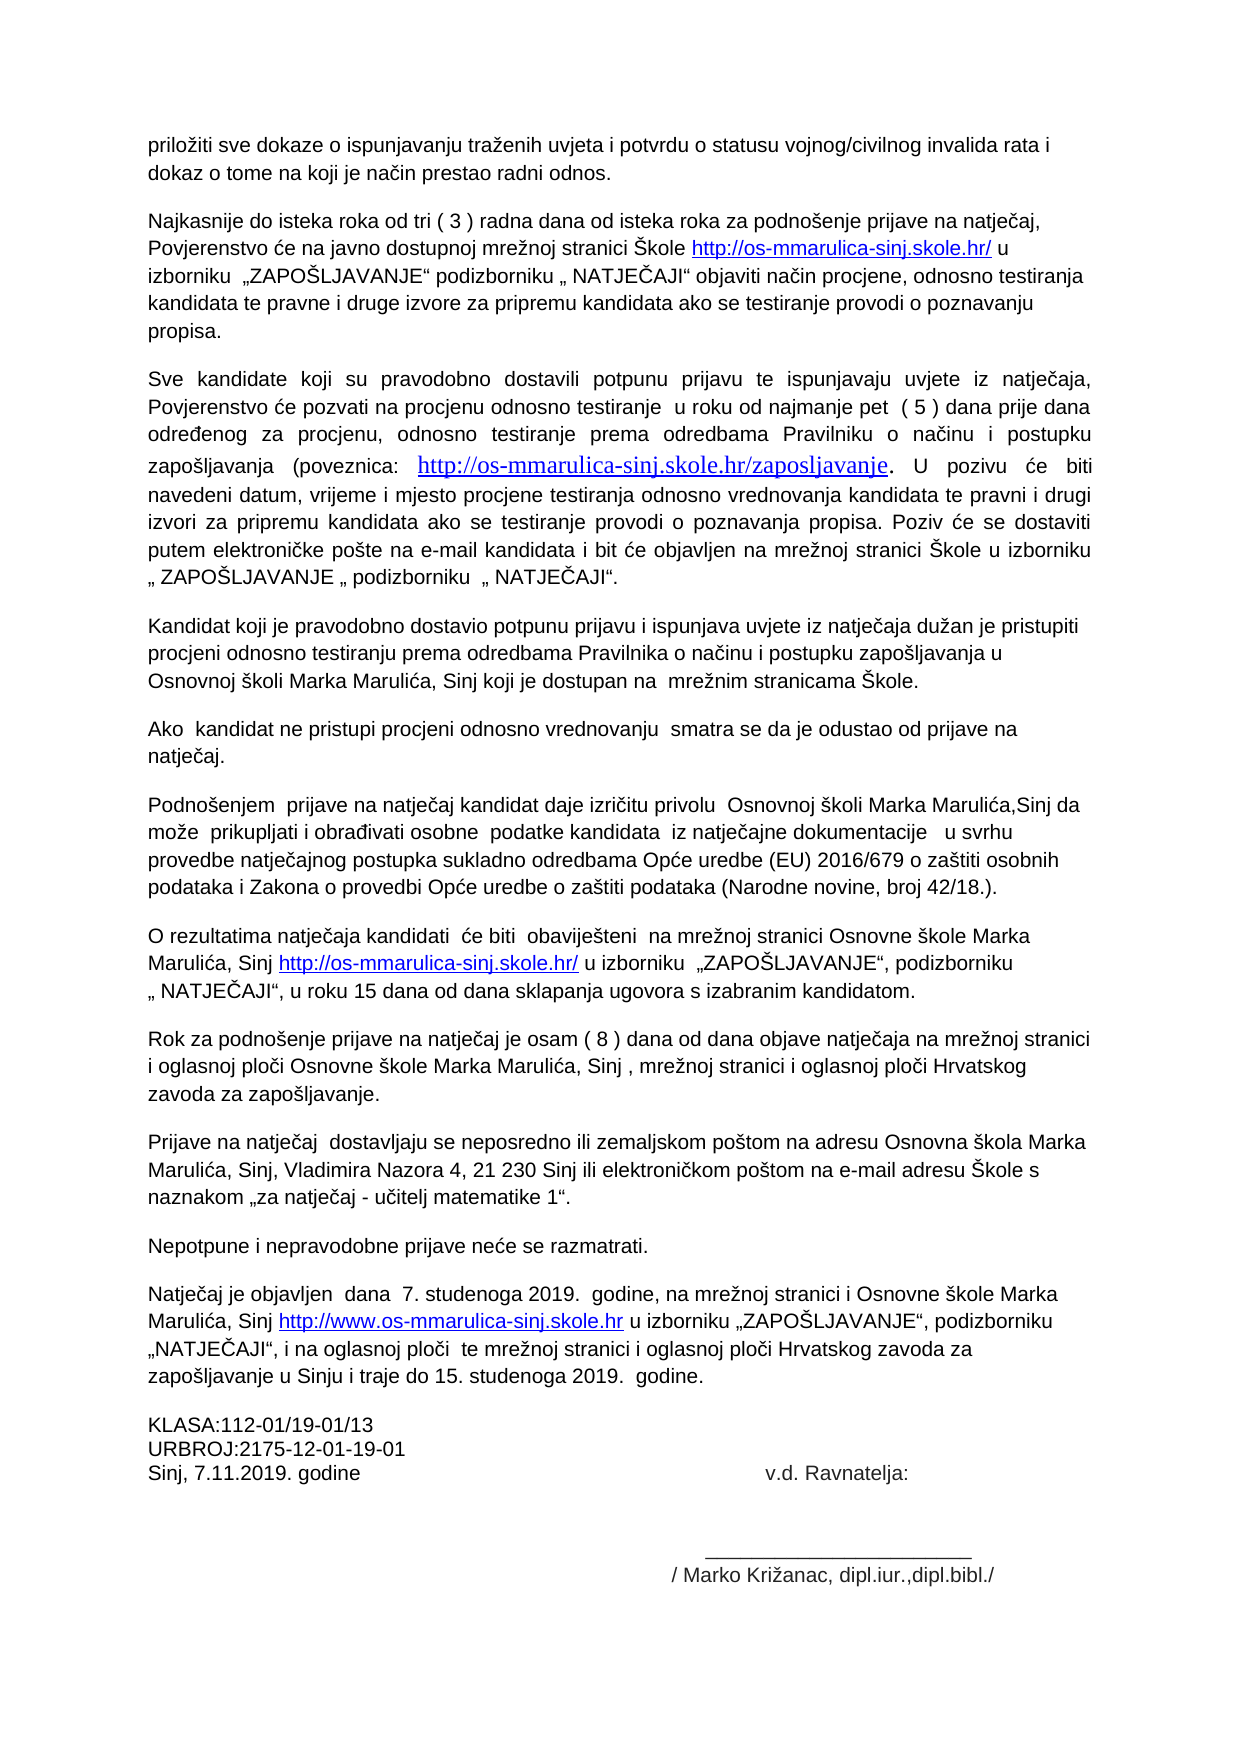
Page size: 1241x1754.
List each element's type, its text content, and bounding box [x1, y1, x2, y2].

text Kandidat koji je pravodobno dostavio potpunu prijavu i ispunjava uvjete iz natječaja dužan je pristupiti procjeni odnosno testiranju prema odredbama Pravilnika o načinu i postupku zapošljavanja u Osnovnoj školi Marka Marulića, Sinj koji je dostupan na mrežnim stranicama Škole. [148, 613, 1093, 692]
text KLASA:112-01/19-01/13 [148, 1413, 1093, 1437]
text Prijave na natječaj dostavljaju se neposredno ili zemaljskom poštom na adresu Osnovna škola Marka Marulića, Sinj, Vladimira Nazora 4, 21 230 Sinj ili elektroničkom poštom na e-mail adresu Škole s naznakom „za natječaj - učitelj matematike 1“. [148, 1130, 1093, 1209]
text Ako kandidat ne pristupi procjeni odnosno vrednovanju smatra se da je odustao od prijave na natječaj. [148, 717, 1093, 768]
text Rok za podnošenje prijave na natječaj je osam ( 8 ) dana od dana objave natječaja na mrežnoj stranici i oglasnoj ploči Osnovne škole Marka Marulića, Sinj , mrežnoj stranici i oglasnoj ploči Hrvatskog zavoda za zapošljavanje. [148, 1027, 1093, 1106]
text _______________________ [148, 1536, 1093, 1560]
text / Marko Križanac, dipl.iur.,dipl.bibl./ [148, 1563, 1093, 1587]
text Sve kandidate koji su pravodobno dostavili potpunu prijavu te ispunjavaju uvjete iz natječaja, Povjerenstvo će pozvati na procjenu odnosno testiranje u roku od najmanje pet ( 5 ) dana prije dana određenog za procjenu, odnosno testiranje prema odredbama Pravilniku o načinu i postupku zapošljavanja (poveznica: http://os-mmarulica-sinj.skole.hr/zaposljavanje. U pozivu će biti navedeni datum, vrijeme i mjesto procjene testiranja odnosno vrednovanja kandidata te pravni i drugi izvori za pripremu kandidata ako se testiranje provodi o poznavanja propisa. Poziv će se dostaviti putem elektroničke pošte na e-mail kandidata i bit će objavljen na mrežnoj stranici Škole u izborniku „ ZAPOŠLJAVANJE „ podizborniku „ NATJEČAJI“. [148, 367, 1093, 589]
text Nepotpune i nepravodobne prijave neće se razmatrati. [148, 1233, 1093, 1257]
text URBROJ:2175-12-01-19-01 [148, 1437, 1093, 1461]
text Najkasnije do isteka roka od tri ( 3 ) radna dana od isteka roka za podnošenje prijave na natječaj, Povjerenstvo će na javno dostupnoj mrežnoj stranici Škole http://os-mmarulica-sinj.skole.hr/ u izborniku „ZAPOŠLJAVANJE“ podizborniku „ NATJEČAJI“ objaviti način procjene, odnosno testiranja kandidata te pravne i druge izvore za pripremu kandidata ako se testiranje provodi o poznavanju propisa. [148, 209, 1093, 343]
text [148, 133, 1093, 184]
text Natječaj je objavljen dana 7. studenoga 2019. godine, na mrežnoj stranici i Osnovne škole Marka Marulića, Sinj http://www.os-mmarulica-sinj.skole.hr u izborniku „ZAPOŠLJAVANJE“, podizborniku „NATJEČAJI“, i na oglasnoj ploči te mrežnoj stranici i oglasnoj ploči Hrvatskog zavoda za zapošljavanje u Sinju i traje do 15. studenoga 2019. godine. [148, 1282, 1093, 1388]
text Podnošenjem prijave na natječaj kandidat daje izričitu privolu Osnovnoj školi Marka Marulića,Sinj da može prikupljati i obrađivati osobne podatke kandidata iz natječajne dokumentacije u svrhu provedbe natječajnog postupka sukladno odredbama Opće uredbe (EU) 2016/679 o zaštiti osobnih podataka i Zakona o provedbi Opće uredbe o zaštiti podataka (Narodne novine, broj 42/18.). [148, 793, 1093, 899]
text Sinj, 7.11.2019. godine v.d. Ravnatelja: [148, 1461, 1093, 1484]
text O rezultatima natječaja kandidati će biti obaviješteni na mrežnoj stranici Osnovne škole Marka Marulića, Sinj http://os-mmarulica-sinj.skole.hr/ u izborniku „ZAPOŠLJAVANJE“, podizborniku „ NATJEČAJI“, u roku 15 dana od dana sklapanja ugovora s izabranim kandidatom. [148, 923, 1093, 1002]
